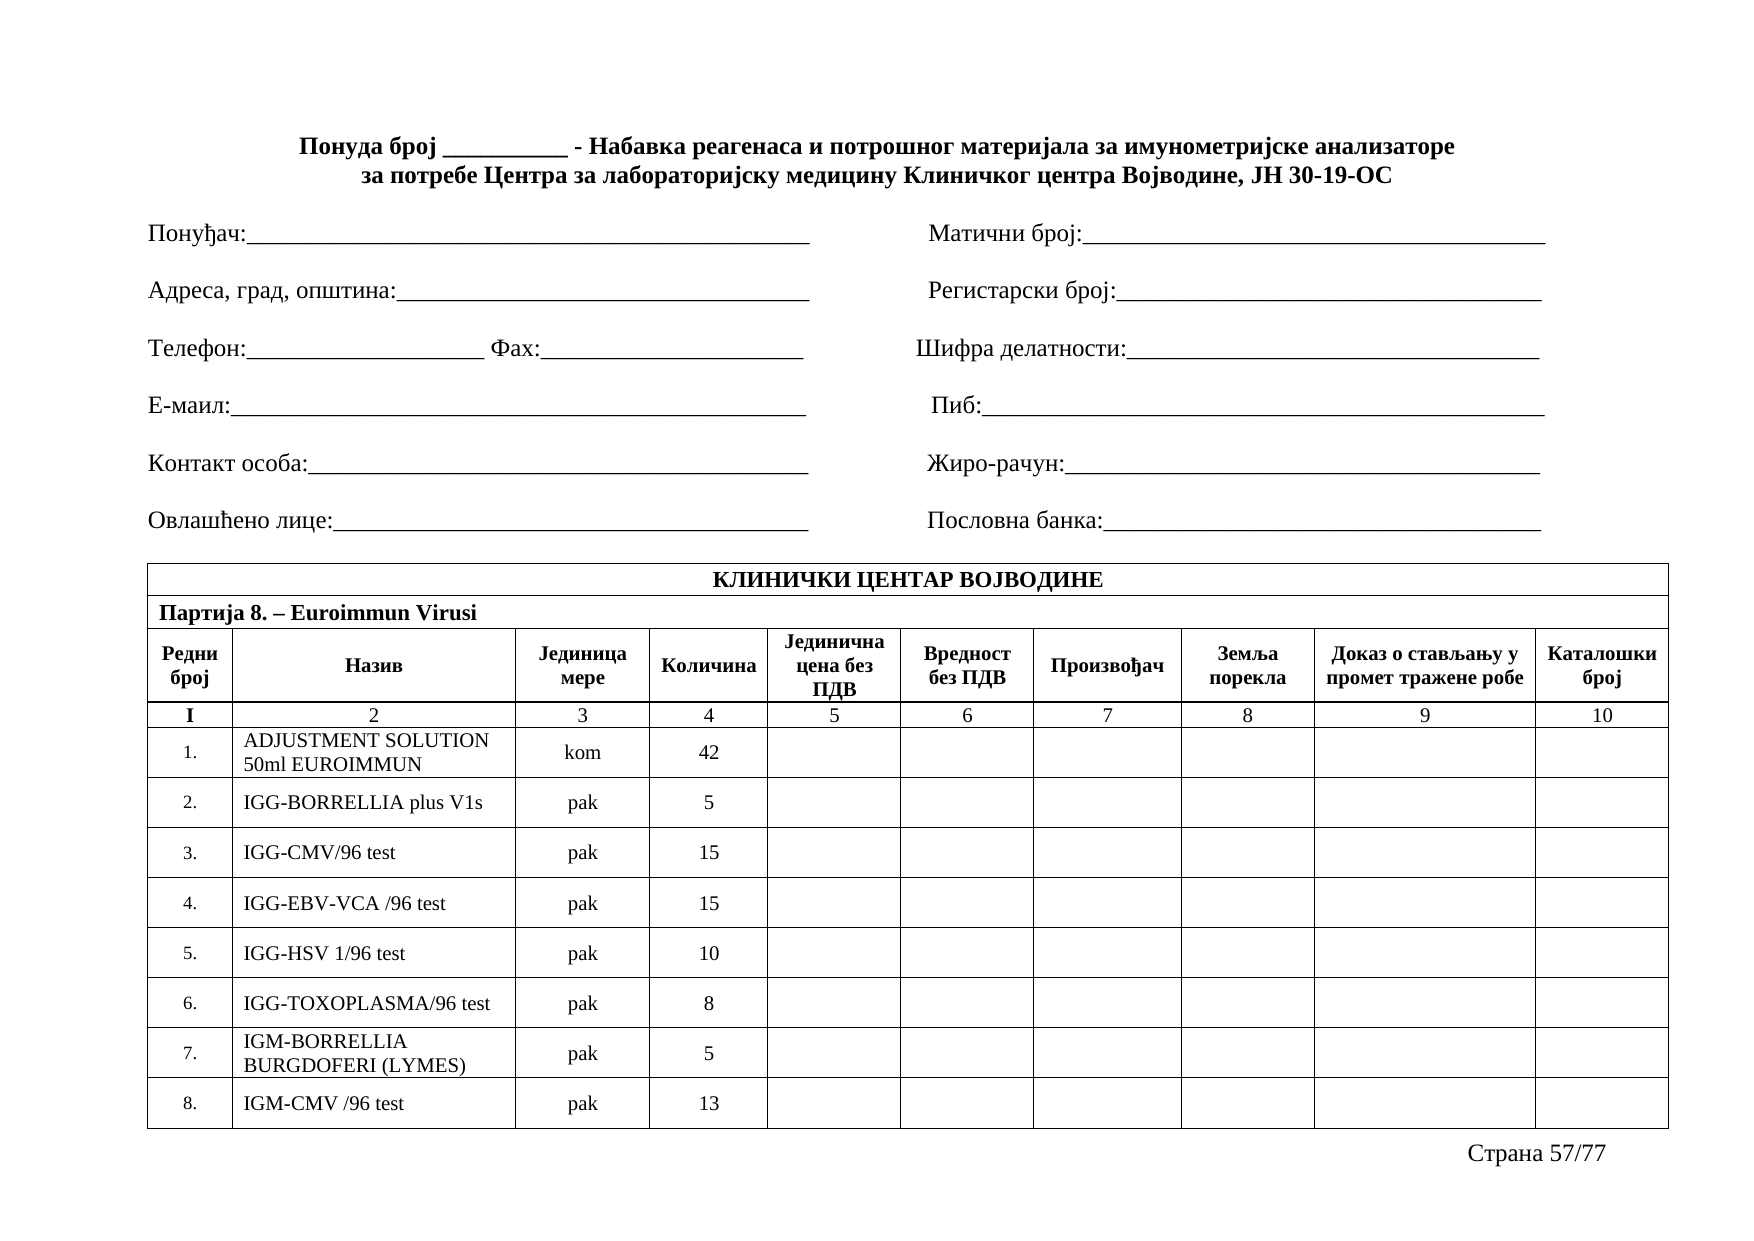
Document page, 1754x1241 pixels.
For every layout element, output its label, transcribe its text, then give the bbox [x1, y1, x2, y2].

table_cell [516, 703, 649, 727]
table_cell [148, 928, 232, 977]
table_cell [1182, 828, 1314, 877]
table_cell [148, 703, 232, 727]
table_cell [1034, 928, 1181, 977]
text Понуда број __________ - Набавка реагенаса и потрошног материјала за имунометријске анализаторе [148, 131, 1606, 160]
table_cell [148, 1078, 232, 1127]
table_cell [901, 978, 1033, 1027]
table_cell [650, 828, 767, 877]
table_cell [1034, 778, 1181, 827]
text Телефон:___________________ Фах:_____________________ Шифра делатности:_________________________________ [148, 333, 1606, 361]
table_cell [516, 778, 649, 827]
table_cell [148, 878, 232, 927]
text Е-маил:______________________________________________ Пиб:_____________________________________________ [148, 390, 1606, 419]
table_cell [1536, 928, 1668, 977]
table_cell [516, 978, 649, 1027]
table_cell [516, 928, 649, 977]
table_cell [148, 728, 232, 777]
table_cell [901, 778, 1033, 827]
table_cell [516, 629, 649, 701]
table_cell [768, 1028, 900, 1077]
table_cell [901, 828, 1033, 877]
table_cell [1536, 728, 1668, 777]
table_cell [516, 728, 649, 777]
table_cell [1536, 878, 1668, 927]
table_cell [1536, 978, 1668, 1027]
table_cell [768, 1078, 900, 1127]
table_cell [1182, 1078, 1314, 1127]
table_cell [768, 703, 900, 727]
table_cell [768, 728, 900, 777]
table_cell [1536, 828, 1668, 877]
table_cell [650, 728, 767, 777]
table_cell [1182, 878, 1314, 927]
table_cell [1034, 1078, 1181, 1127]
text за потребе Центра за лабораторијску медицину Клиничког центра Војводине, ЈН 30-19-ОС [148, 160, 1606, 189]
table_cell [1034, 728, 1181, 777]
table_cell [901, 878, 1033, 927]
text Овлашћено лице:______________________________________ Пословна банка:___________________________________ [148, 505, 1606, 534]
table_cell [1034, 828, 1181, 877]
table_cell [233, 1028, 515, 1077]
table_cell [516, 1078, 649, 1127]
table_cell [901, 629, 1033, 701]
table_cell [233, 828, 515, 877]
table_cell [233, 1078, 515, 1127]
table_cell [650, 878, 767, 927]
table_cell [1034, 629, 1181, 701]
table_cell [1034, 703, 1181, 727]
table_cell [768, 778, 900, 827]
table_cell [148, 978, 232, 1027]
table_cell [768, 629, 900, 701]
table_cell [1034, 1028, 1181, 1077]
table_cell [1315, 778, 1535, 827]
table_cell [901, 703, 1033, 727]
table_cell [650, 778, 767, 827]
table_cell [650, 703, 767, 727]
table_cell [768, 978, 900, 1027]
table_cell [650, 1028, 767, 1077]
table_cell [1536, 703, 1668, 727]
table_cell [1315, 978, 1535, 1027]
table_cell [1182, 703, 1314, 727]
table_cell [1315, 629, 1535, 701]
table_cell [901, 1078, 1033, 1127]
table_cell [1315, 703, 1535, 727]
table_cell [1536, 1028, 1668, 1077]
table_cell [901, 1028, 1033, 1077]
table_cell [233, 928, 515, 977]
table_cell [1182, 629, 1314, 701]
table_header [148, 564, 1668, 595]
text Адреса, град, општина:_________________________________ Регистарски број:__________________________________ [148, 275, 1606, 304]
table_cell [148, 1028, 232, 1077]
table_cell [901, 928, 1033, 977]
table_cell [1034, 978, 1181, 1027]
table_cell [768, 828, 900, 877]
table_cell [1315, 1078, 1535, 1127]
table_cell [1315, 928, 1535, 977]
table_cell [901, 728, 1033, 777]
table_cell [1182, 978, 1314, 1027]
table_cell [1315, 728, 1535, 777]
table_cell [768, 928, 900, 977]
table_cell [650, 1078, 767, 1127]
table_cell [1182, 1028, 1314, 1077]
text Понуђач:_____________________________________________ Матични број:_____________________________________ [148, 218, 1606, 246]
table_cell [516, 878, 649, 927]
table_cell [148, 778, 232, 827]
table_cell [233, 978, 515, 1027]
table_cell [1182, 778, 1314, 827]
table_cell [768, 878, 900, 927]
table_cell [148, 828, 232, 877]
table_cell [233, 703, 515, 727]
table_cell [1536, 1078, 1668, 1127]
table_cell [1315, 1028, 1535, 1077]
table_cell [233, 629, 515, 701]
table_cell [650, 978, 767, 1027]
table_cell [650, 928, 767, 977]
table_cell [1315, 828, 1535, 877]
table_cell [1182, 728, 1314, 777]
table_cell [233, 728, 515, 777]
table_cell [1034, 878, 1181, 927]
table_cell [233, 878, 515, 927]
text Контакт особа:________________________________________ Жиро-рачун:______________________________________ [148, 448, 1606, 476]
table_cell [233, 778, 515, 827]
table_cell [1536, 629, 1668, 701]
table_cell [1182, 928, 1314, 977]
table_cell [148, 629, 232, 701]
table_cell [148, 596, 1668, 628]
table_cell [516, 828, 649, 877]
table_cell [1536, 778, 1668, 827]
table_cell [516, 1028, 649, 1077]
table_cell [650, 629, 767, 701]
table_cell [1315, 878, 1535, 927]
